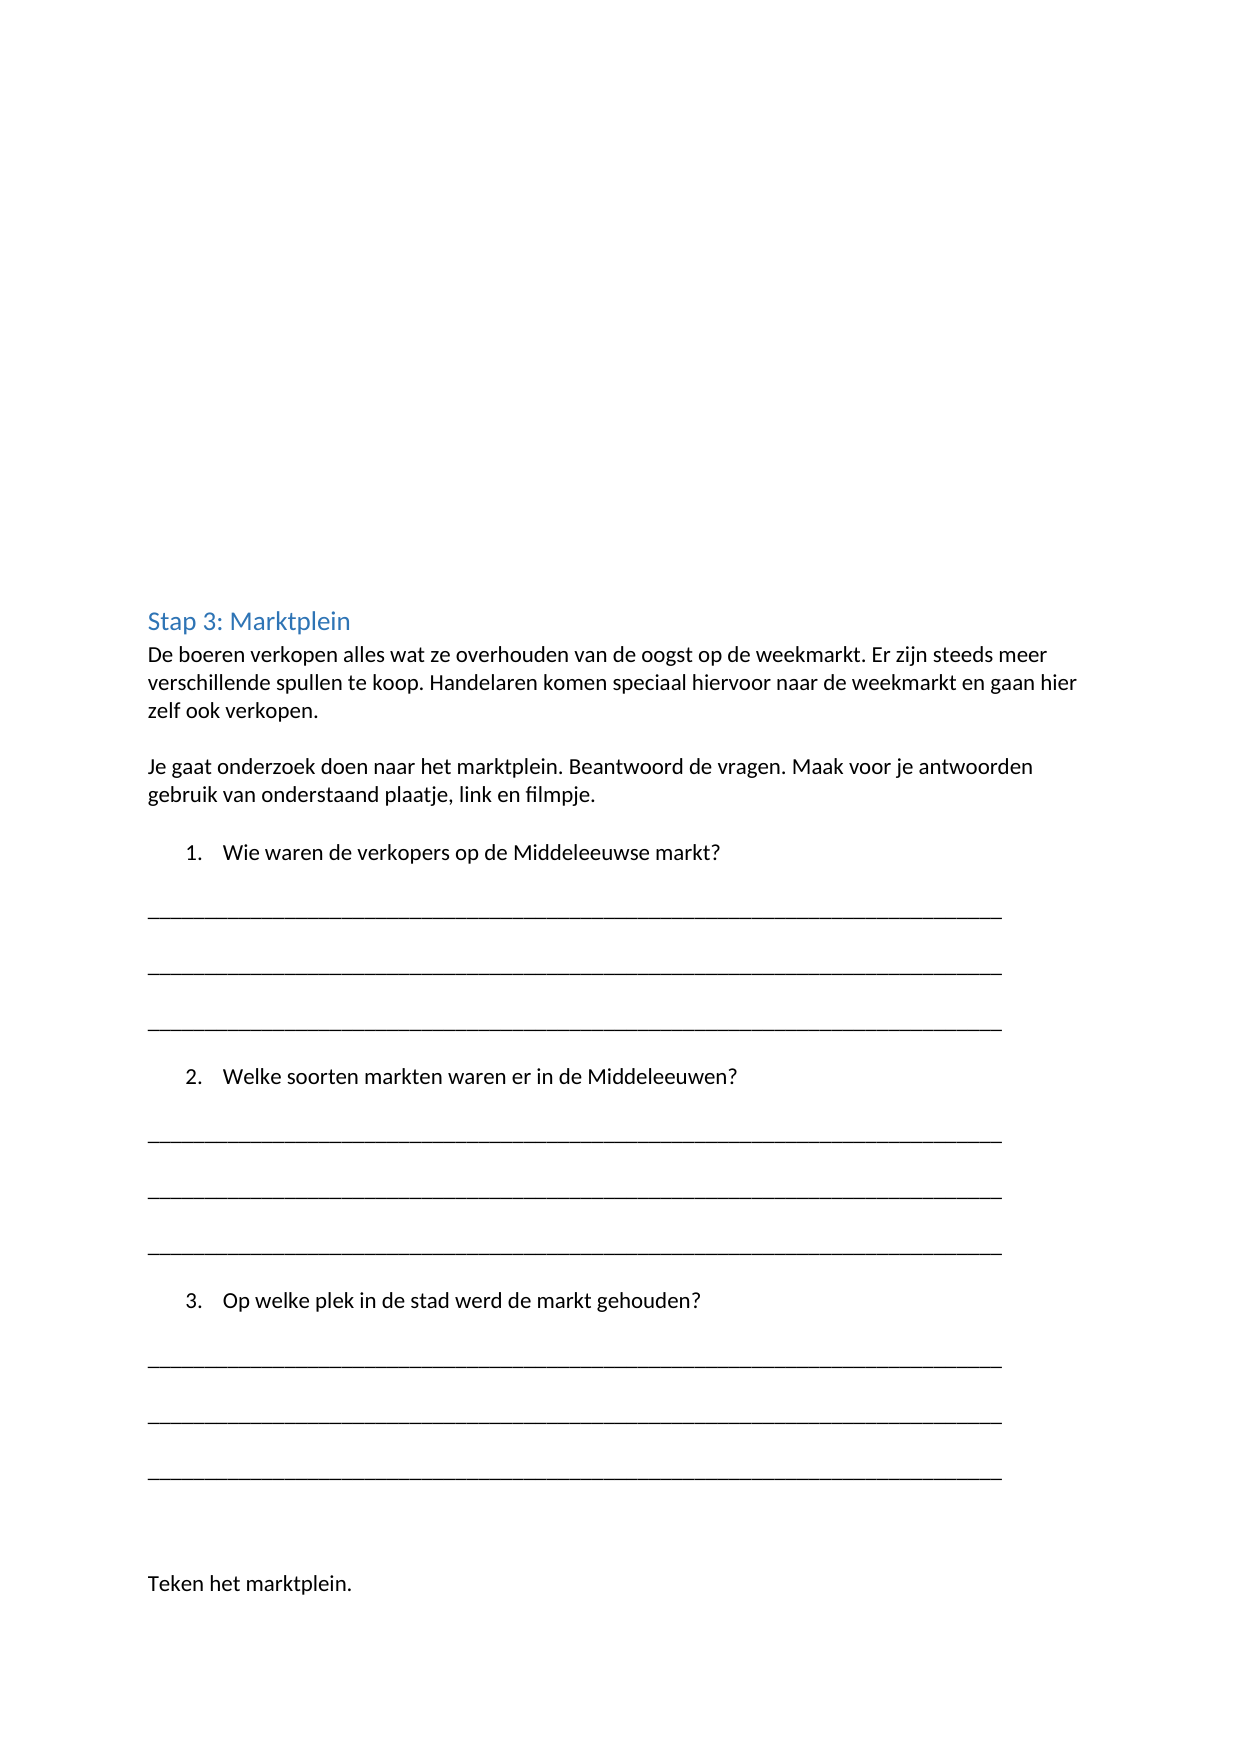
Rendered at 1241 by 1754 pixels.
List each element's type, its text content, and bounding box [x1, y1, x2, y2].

text ___________________________________________________________________________ [148, 894, 1093, 922]
text ___________________________________________________________________________ [148, 950, 1093, 978]
text ___________________________________________________________________________ [148, 1118, 1093, 1147]
text De boeren verkopen alles wat ze overhouden van de oogst op de weekmarkt. Er zijn steeds meer verschillende spullen te koop. Handelaren komen speciaal hiervoor naar de weekmarkt en gaan hier zelf ook verkopen. [148, 640, 1093, 724]
list Op welke plek in de stad werd de markt gehouden? [185, 1287, 1093, 1315]
text ___________________________________________________________________________ [148, 1174, 1093, 1203]
text Je gaat onderzoek doen naar het marktplein. Beantwoord de vragen. Maak voor je antwoorden gebruik van onderstaand plaatje, link en filmpje. [148, 752, 1093, 808]
text ___________________________________________________________________________ [148, 1006, 1093, 1034]
list Welke soorten markten waren er in de Middeleeuwen? [185, 1062, 1093, 1091]
text ___________________________________________________________________________ [148, 1343, 1093, 1371]
text Teken het marktplein. [148, 1569, 1093, 1597]
list Wie waren de verkopers op de Middeleeuwse markt? [185, 838, 1093, 866]
subtitle Stap 3: Marktplein [148, 604, 1093, 637]
text ___________________________________________________________________________ [148, 1231, 1093, 1259]
text ___________________________________________________________________________ [148, 1399, 1093, 1427]
text ___________________________________________________________________________ [148, 1455, 1093, 1483]
